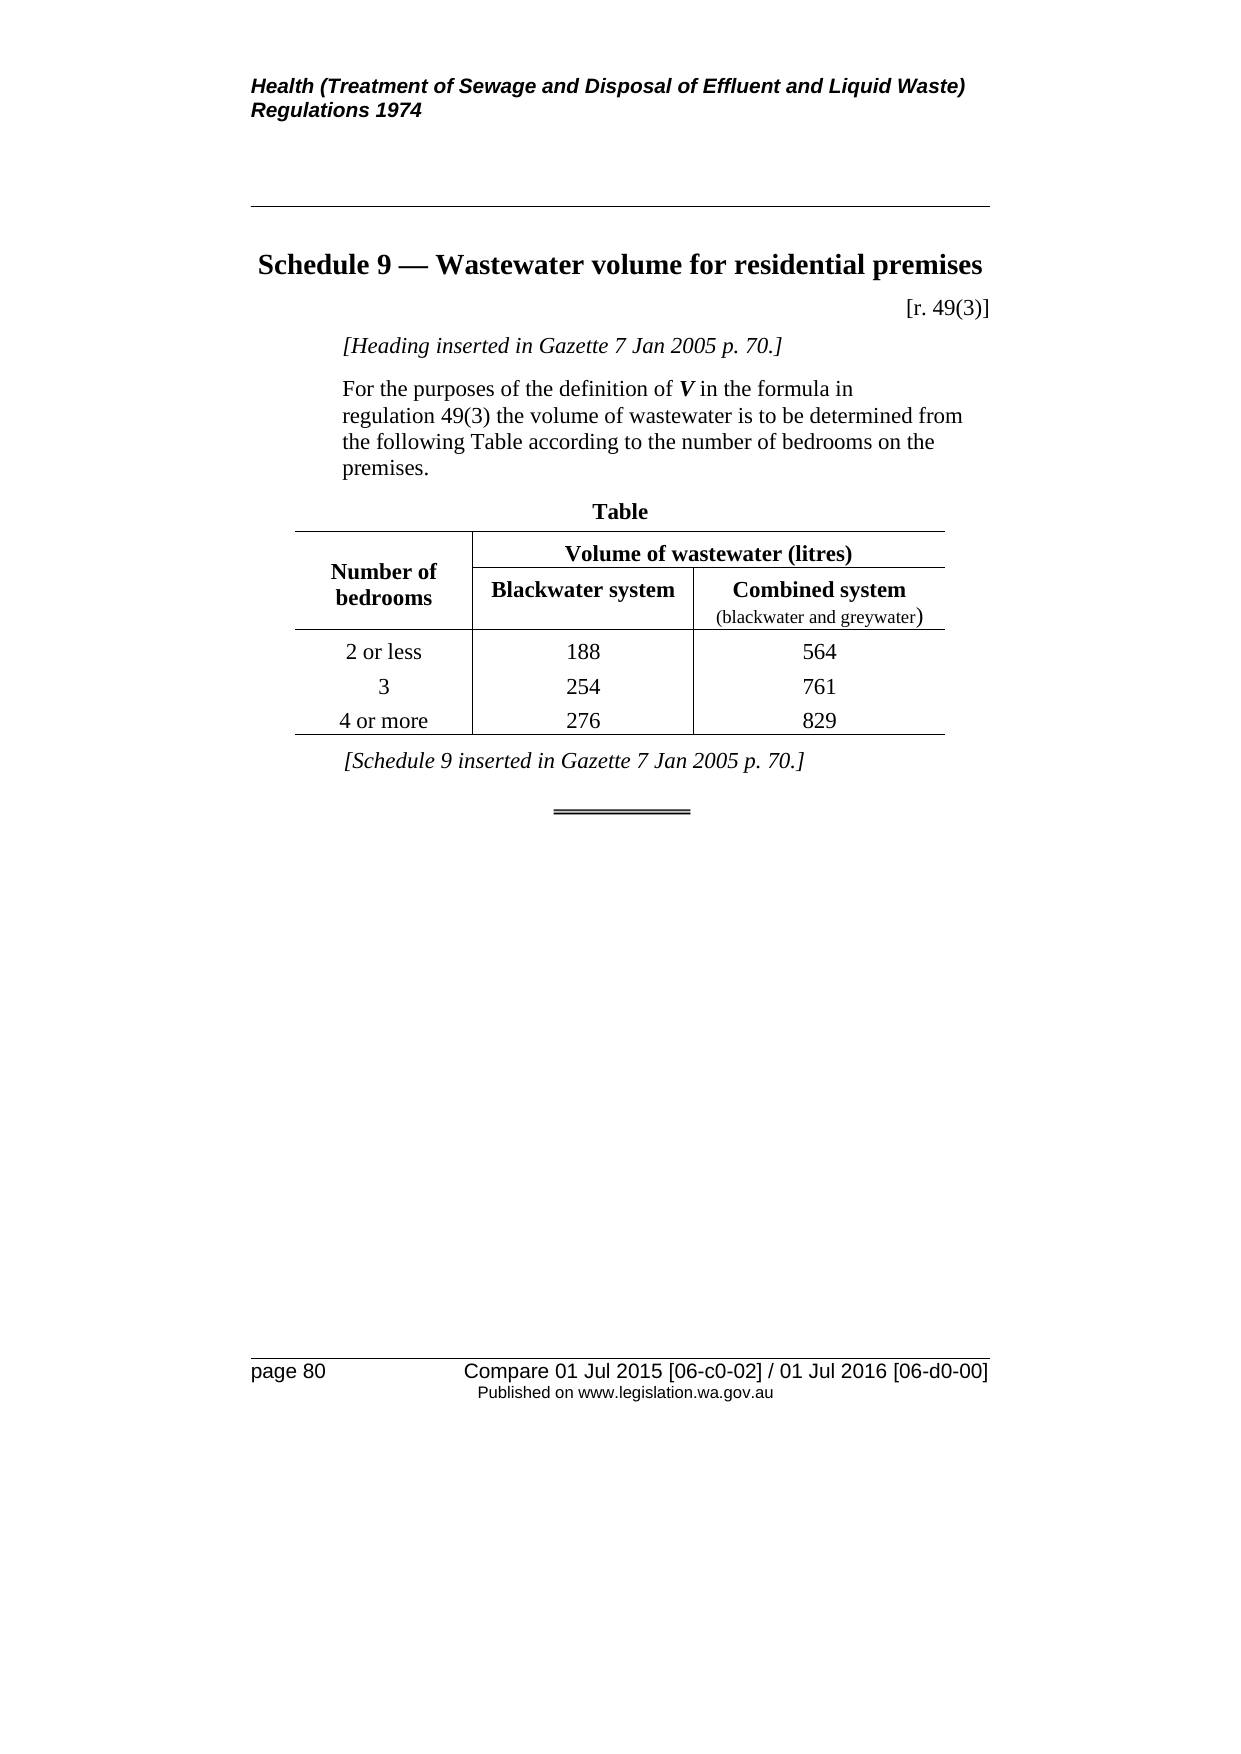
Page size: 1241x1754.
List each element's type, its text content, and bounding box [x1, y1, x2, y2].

table_cell 3 [295, 664, 472, 699]
table_cell 761 [694, 664, 945, 699]
subtitle Table [265, 497, 975, 524]
text [Schedule 9 inserted in Gazette 7 Jan 2005 p. 70.] [251, 747, 990, 774]
table_cell 4 or more [295, 699, 472, 734]
table_cell 2 or less [295, 630, 472, 664]
text For the purposes of the definition of V in the formula in regulation 49(3) the volume of wastewater is to be determined from the following Table according to the number of bedrooms on the premises. [251, 375, 990, 481]
table_cell 276 [473, 699, 693, 734]
table_header Volume of wastewater (litres) [473, 532, 945, 567]
table_header Number of bedrooms [295, 532, 472, 629]
table_cell 254 [473, 664, 693, 699]
text [r. 49(3)] [251, 293, 990, 320]
table_cell 188 [473, 630, 693, 664]
subtitle Schedule 9 — Wastewater volume for residential premises [251, 247, 990, 281]
table_cell 564 [694, 630, 945, 664]
subtitle [Heading inserted in Gazette 7 Jan 2005 p. 70.] [251, 332, 990, 359]
table_cell Blackwater system [473, 568, 693, 629]
table_cell Combined system (blackwater and greywater) [694, 568, 945, 629]
table_cell 829 [694, 699, 945, 734]
picture [543, 798, 697, 828]
